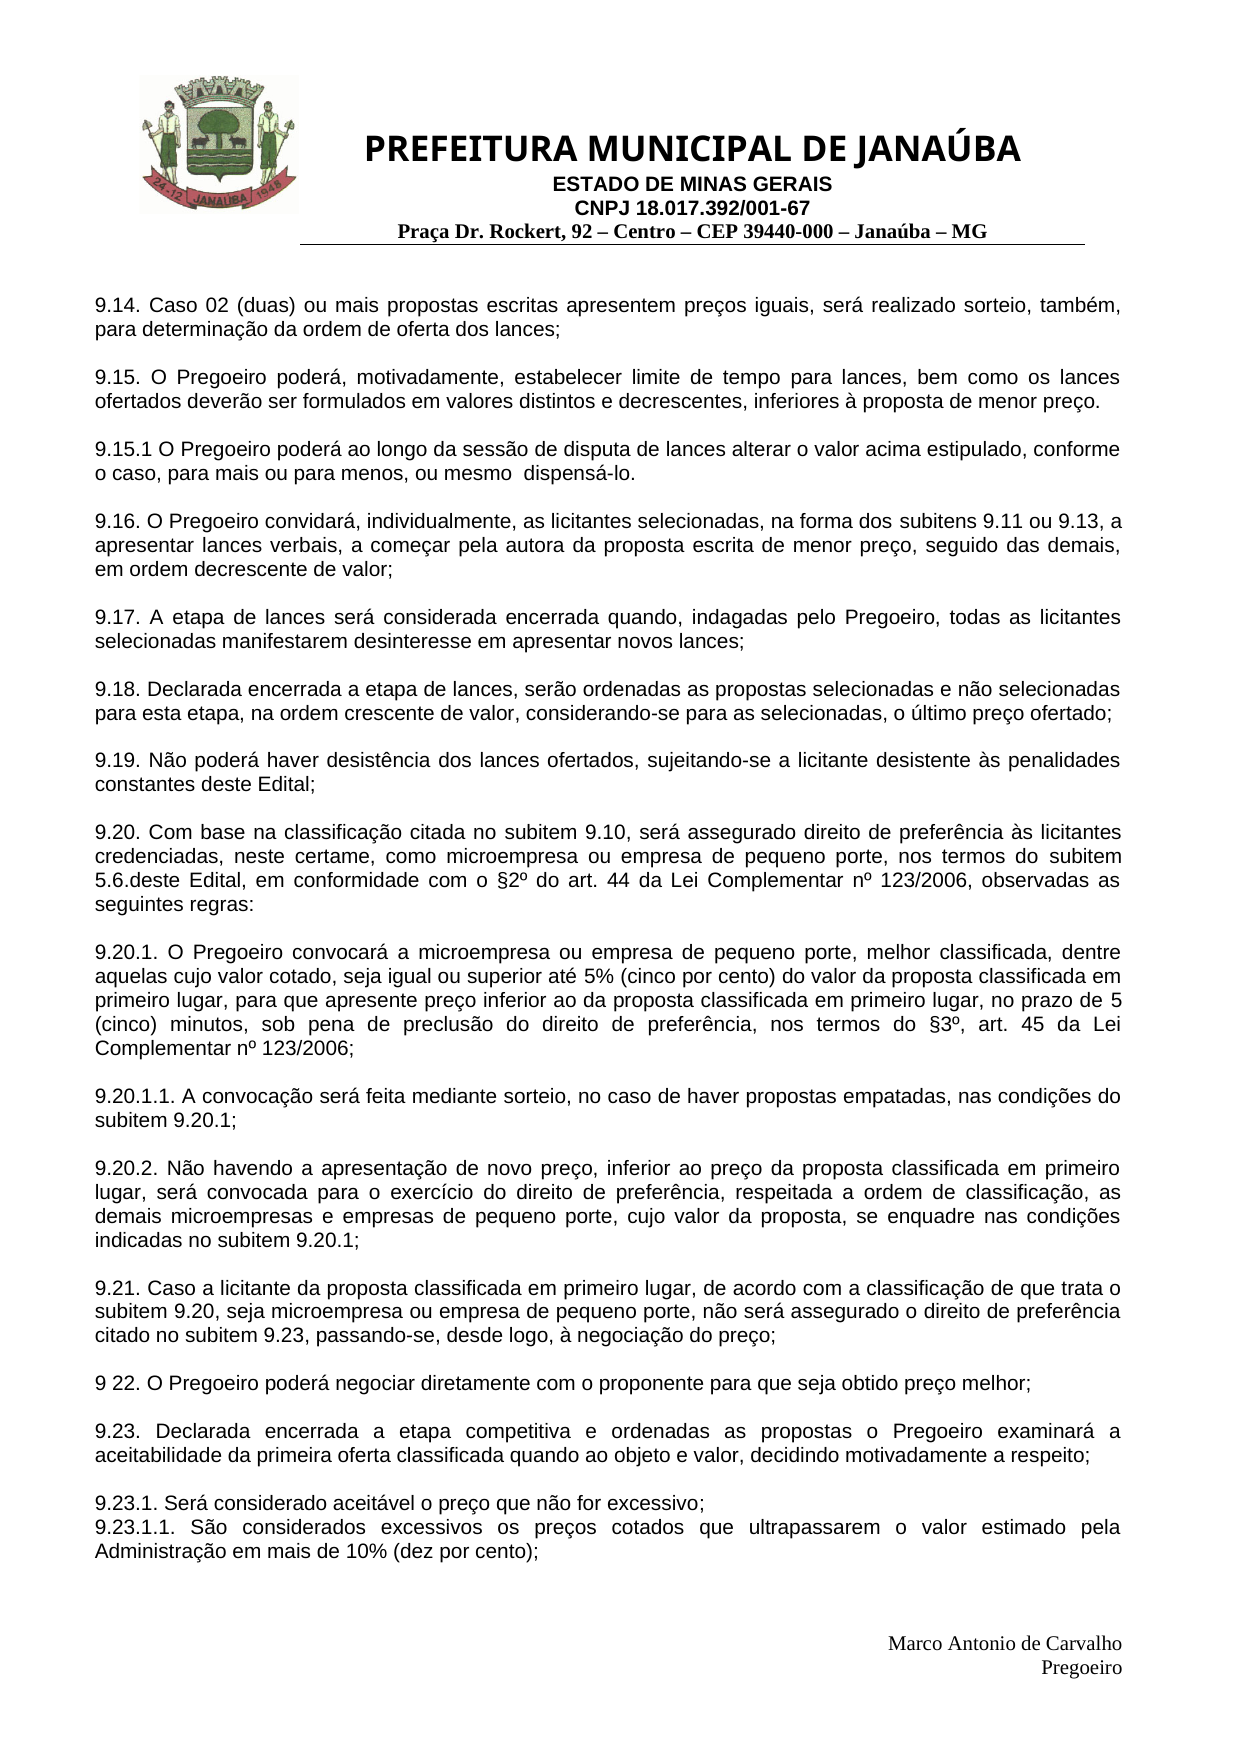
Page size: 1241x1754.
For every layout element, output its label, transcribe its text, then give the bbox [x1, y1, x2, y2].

text 9.20.1.1. A convocação será feita mediante sorteio, no caso de haver propostas empatadas, nas condições do subitem 9.20.1; [94, 1084, 1122, 1132]
text 9.20. Com base na classificação citada no subitem 9.10, será assegurado direito de preferência às licitantes credenciadas, neste certame, como microempresa ou empresa de pequeno porte, nos termos do subitem 5.6.deste Edital, em conformidade com o §2º do art. 44 da Lei Complementar nº 123/2006, observadas as seguintes regras: [94, 820, 1122, 916]
text 9.16. O Pregoeiro convidará, individualmente, as licitantes selecionadas, na forma dos subitens 9.11 ou 9.13, a apresentar lances verbais, a começar pela autora da proposta escrita de menor preço, seguido das demais, em ordem decrescente de valor; [94, 509, 1122, 581]
picture [139, 75, 299, 214]
text 9.15. O Pregoeiro poderá, motivadamente, estabelecer limite de tempo para lances, bem como os lances ofertados deverão ser formulados em valores distintos e decrescentes, inferiores à proposta de menor preço. [94, 365, 1122, 413]
text 9.23. Declarada encerrada a etapa competitiva e ordenadas as propostas o Pregoeiro examinará a aceitabilidade da primeira oferta classificada quando ao objeto e valor, decidindo motivadamente a respeito; [94, 1419, 1122, 1467]
text 9.19. Não poderá haver desistência dos lances ofertados, sujeitando-se a licitante desistente às penalidades constantes deste Edital; [94, 748, 1122, 796]
text 9 22. O Pregoeiro poderá negociar diretamente com o proponente para que seja obtido preço melhor; [94, 1371, 1122, 1395]
text 9.20.1. O Pregoeiro convocará a microempresa ou empresa de pequeno porte, melhor classificada, dentre aquelas cujo valor cotado, seja igual ou superior até 5% (cinco por cento) do valor da proposta classificada em primeiro lugar, para que apresente preço inferior ao da proposta classificada em primeiro lugar, no prazo de 5 (cinco) minutos, sob pena de preclusão do direito de preferência, nos termos do §3º, art. 45 da Lei Complementar nº 123/2006; [94, 940, 1122, 1060]
text 9.18. Declarada encerrada a etapa de lances, serão ordenadas as propostas selecionadas e não selecionadas para esta etapa, na ordem crescente de valor, considerando-se para as selecionadas, o último preço ofertado; [94, 676, 1122, 724]
text 9.15.1 O Pregoeiro poderá ao longo da sessão de disputa de lances alterar o valor acima estipulado, conforme o caso, para mais ou para menos, ou mesmo dispensá-lo. [94, 437, 1122, 485]
text 9.23.1. Será considerado aceitável o preço que não for excessivo; [94, 1491, 1122, 1515]
text 9.23.1.1. São considerados excessivos os preços cotados que ultrapassarem o valor estimado pela Administração em mais de 10% (dez por cento); [94, 1515, 1122, 1563]
text 9.17. A etapa de lances será considerada encerrada quando, indagadas pelo Pregoeiro, todas as licitantes selecionadas manifestarem desinteresse em apresentar novos lances; [94, 604, 1122, 652]
text 9.20.2. Não havendo a apresentação de novo preço, inferior ao preço da proposta classificada em primeiro lugar, será convocada para o exercício do direito de preferência, respeitada a ordem de classificação, as demais microempresas e empresas de pequeno porte, cujo valor da proposta, se enquadre nas condições indicadas no subitem 9.20.1; [94, 1156, 1122, 1251]
text 9.21. Caso a licitante da proposta classificada em primeiro lugar, de acordo com a classificação de que trata o subitem 9.20, seja microempresa ou empresa de pequeno porte, não será assegurado o direito de preferência citado no subitem 9.23, passando-se, desde logo, à negociação do preço; [94, 1275, 1122, 1347]
text 9.14. Caso 02 (duas) ou mais propostas escritas apresentem preços iguais, será realizado sorteio, também, para determinação da ordem de oferta dos lances; [94, 293, 1122, 341]
